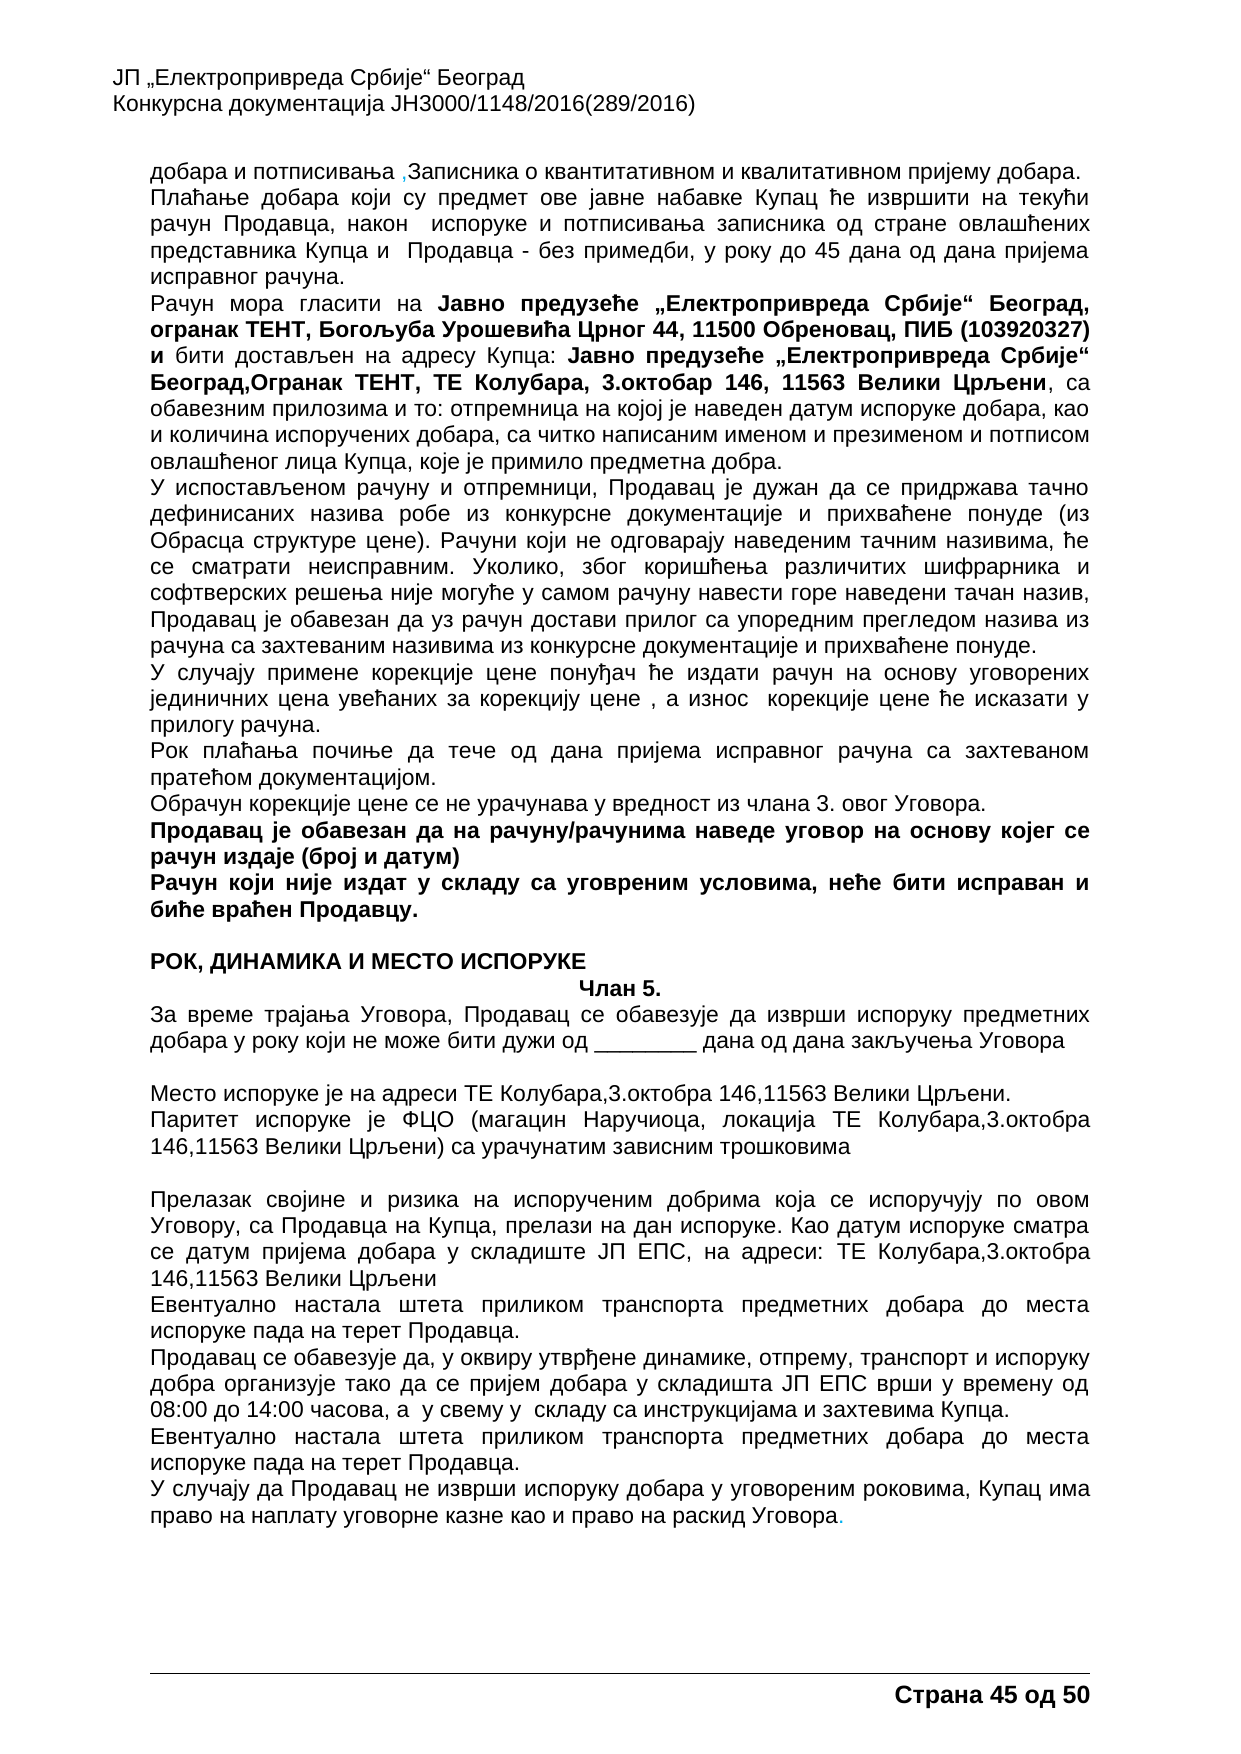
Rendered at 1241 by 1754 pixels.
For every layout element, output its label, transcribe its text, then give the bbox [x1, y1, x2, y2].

text Место испоруке је на адреси ТЕ Колубара,3.октобра 146,11563 Велики Црљени. [150, 1080, 1090, 1106]
text Обрачун корекције цене се не урачунава у вредност из члана 3. овог Уговора. [150, 790, 1090, 817]
text Рок плаћања почиње да тече од дана пријема исправног рачуна са захтеваном пратећом документацијом. [150, 737, 1090, 790]
text РОК, ДИНАМИКА И МЕСТО ИСПОРУКЕ [150, 948, 1090, 975]
text Прелазак својине и ризика на испорученим добрима која се испоручују по овом Уговору, са Продавца на Купца, прелази на дан испоруке. Као датум испоруке сматра се датум пријема добара у складиште ЈП ЕПС, на адреси: ТЕ Колубара,3.октобра 146,11563 Велики Црљени [150, 1186, 1090, 1291]
text Плаћање добара који су предмет ове јавне набавке Купац ће извршити на текући рачун Продавца, након испоруке и потписивања записника од стране овлашћених представника Купца и Продавца - без примедби, у року до 45 дана од дана пријема исправног рачуна. [150, 184, 1090, 289]
text Евентуално настала штета приликом транспорта предметних добара до места испоруке пада на терет Продавца. [150, 1423, 1090, 1475]
text Паритет испоруке је ФЦО (магацин Наручиоца, локација ТЕ Колубара,3.октобра 146,11563 Велики Црљени) са урачунатим зависним трошковима [150, 1106, 1090, 1159]
text Рачун који није издат у складу са уговреним условима, неће бити исправан и биће враћен Продавцу. [150, 869, 1090, 922]
text У случају примене корекције цене понуђач ће издати рачун на основу уговорених јединичних цена увећаних за корекцију цене , а износ корекције цене ће исказати у прилогу рачуна. [150, 658, 1090, 737]
text Продавац је обавезан да на рачуну/рачунима наведе уговор на основу којег се рачун издаје (број и датум) [150, 817, 1090, 869]
text Продавац се обавезује да, у оквиру утврђене динамике, отпрему, транспорт и испоруку добра организује тако да се пријем добара у складишта ЈП ЕПС врши у времену од 08:00 до 14:00 часова, а у свему у складу са инструкцијама и захтевима Купца. [150, 1344, 1090, 1423]
text У случају да Продавац не изврши испоруку добара у уговореним роковима, Купац има право на наплату уговорне казне као и право на раскид Уговора. [150, 1475, 1090, 1528]
text У испостављеном рачуну и отпремници, Продавац је дужан да се придржава тачно дефинисаних назива робе из конкурсне документације и прихваћене понуде (из Обрасца структуре цене). Рачуни који не одговарају наведеним тачним називима, ће се сматрати неисправним. Уколико, због коришћења различитих шифрарника и софтверских решења није могуће у самом рачуну навести горе наведени тачан назив, Продавац је обавезан да уз рачун достави прилог са упоредним прегледом назива из рачуна са захтеваним називима из конкурсне документације и прихваћене понуде. [150, 474, 1090, 658]
text добара и потписивања ,Записника о квантитативном и квалитативном пријему добара. [150, 158, 1090, 184]
text Члан 5. [150, 975, 1090, 1001]
text Рачун мора гласити на Јавно предузеће „Електропривреда Србије“ Београд, огранак ТЕНТ, Богољуба Урошевића Црног 44, 11500 Oбреновац, ПИБ (103920327) и бити достављен на адресу Купца: Јавно предузеће „Електропривреда Србије“ Београд,Огранак ТЕНТ, ТЕ Колубара, 3.октобар 146, 11563 Велики Црљени, са обавезним прилозима и то: отпремница на којој је наведен датум испоруке добара, као и количина испоручених добара, са читко написаним именом и презименом и потписом овлашћеног лица Купца, које је примило предметна добра. [150, 289, 1090, 474]
text За време трајања Уговора, Продавац се обавезује да изврши испоруку предметних добара у року који не може бити дужи од ________ дана од дана закључења Уговора [150, 1001, 1090, 1054]
text Евентуално настала штета приликом транспорта предметних добара до места испоруке пада на терет Продавца. [150, 1291, 1090, 1344]
